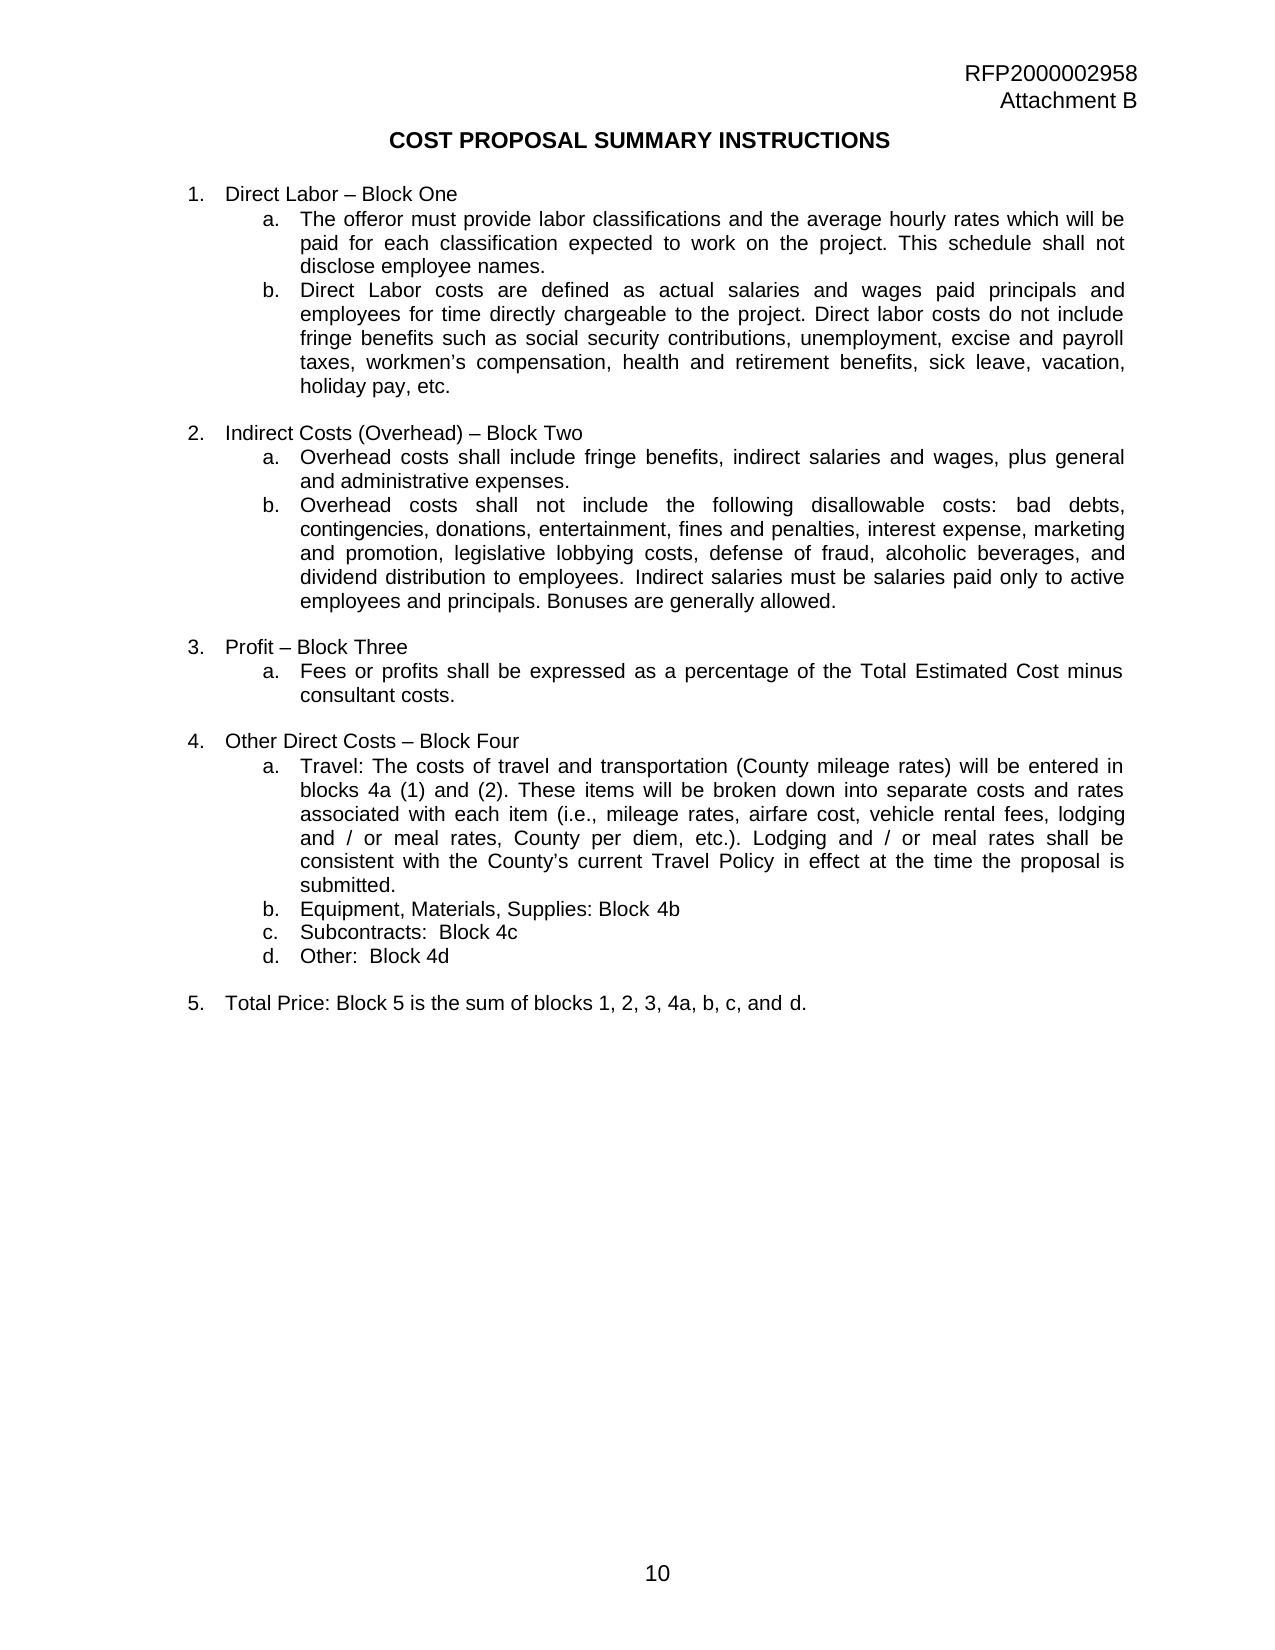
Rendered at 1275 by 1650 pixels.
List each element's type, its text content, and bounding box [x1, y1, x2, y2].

list Direct Labor costs are defined as actual salaries and wages paid principals and employees for time directly chargeable to the project. Direct labor costs do not include fringe benefits such as social security contributions, unemployment, excise and payroll taxes, workmen’s compensation, health and retirement benefits, sick leave, vacation, holiday pay, etc. [262, 278, 1125, 398]
list Indirect Costs (Overhead) – Block Two [187, 421, 1137, 445]
list Subcontracts: Block 4c [262, 921, 1137, 944]
list Profit – Block Three [187, 635, 1137, 659]
list The offeror must provide labor classifications and the average hourly rates which will be paid for each classification expected to work on the project. This schedule shall not disclose employee names. [262, 206, 1125, 278]
text COST PROPOSAL SUMMARY INSTRUCTIONS [389, 127, 1137, 154]
list Total Price: Block 5 is the sum of blocks 1, 2, 3, 4a, b, c, and d. [187, 991, 1137, 1015]
list Other Direct Costs – Block Four [187, 729, 1137, 753]
list Direct Labor – Block One [187, 183, 1137, 206]
list Fees or profits shall be expressed as a percentage of the Total Estimated Cost minus consultant costs. [262, 659, 1124, 707]
list Equipment, Materials, Supplies: Block 4b [262, 897, 1137, 921]
list Travel: The costs of travel and transportation (County mileage rates) will be entered in blocks 4a (1) and (2). These items will be broken down into separate costs and rates associated with each item (i.e., mileage rates, airfare cost, vehicle rental fees, lodging and / or meal rates, County per diem, etc.). Lodging and / or meal rates shall be consistent with the County’s current Travel Policy in effect at the time the proposal is submitted. [262, 753, 1125, 897]
list Other: Block 4d [262, 944, 1137, 968]
list Overhead costs shall include fringe benefits, indirect salaries and wages, plus general and administrative expenses. [262, 445, 1125, 493]
list Overhead costs shall not include the following disallowable costs: bad debts, contingencies, donations, entertainment, fines and penalties, interest expense, marketing and promotion, legislative lobbying costs, defense of fraud, alcoholic beverages, and dividend distribution to employees. Indirect salaries must be salaries paid only to active employees and principals. Bonuses are generally allowed. [262, 493, 1126, 612]
